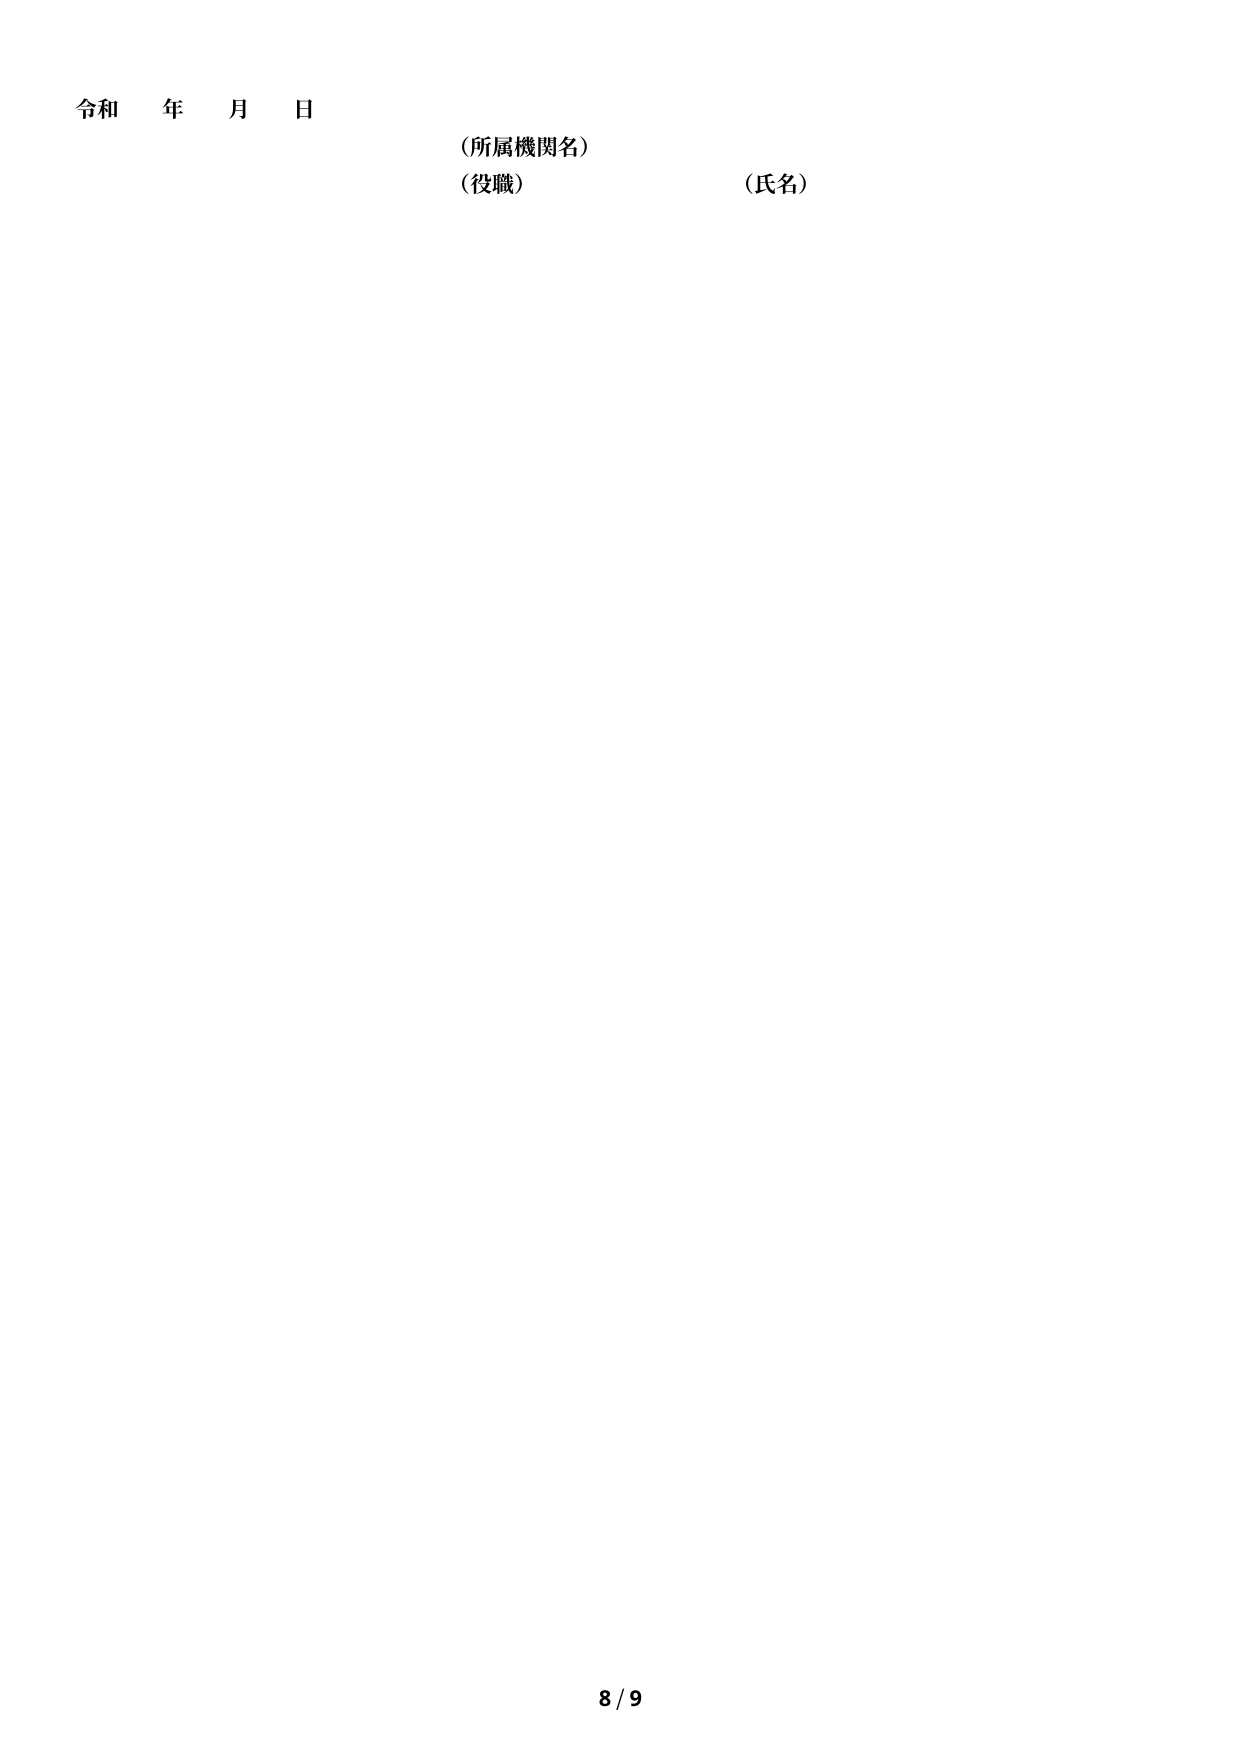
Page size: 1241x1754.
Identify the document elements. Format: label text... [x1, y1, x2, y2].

text （所属機関名） [75, 127, 1115, 164]
text 令和 年 月 日 [75, 89, 1115, 127]
text （役職） （氏名） [75, 164, 1115, 202]
